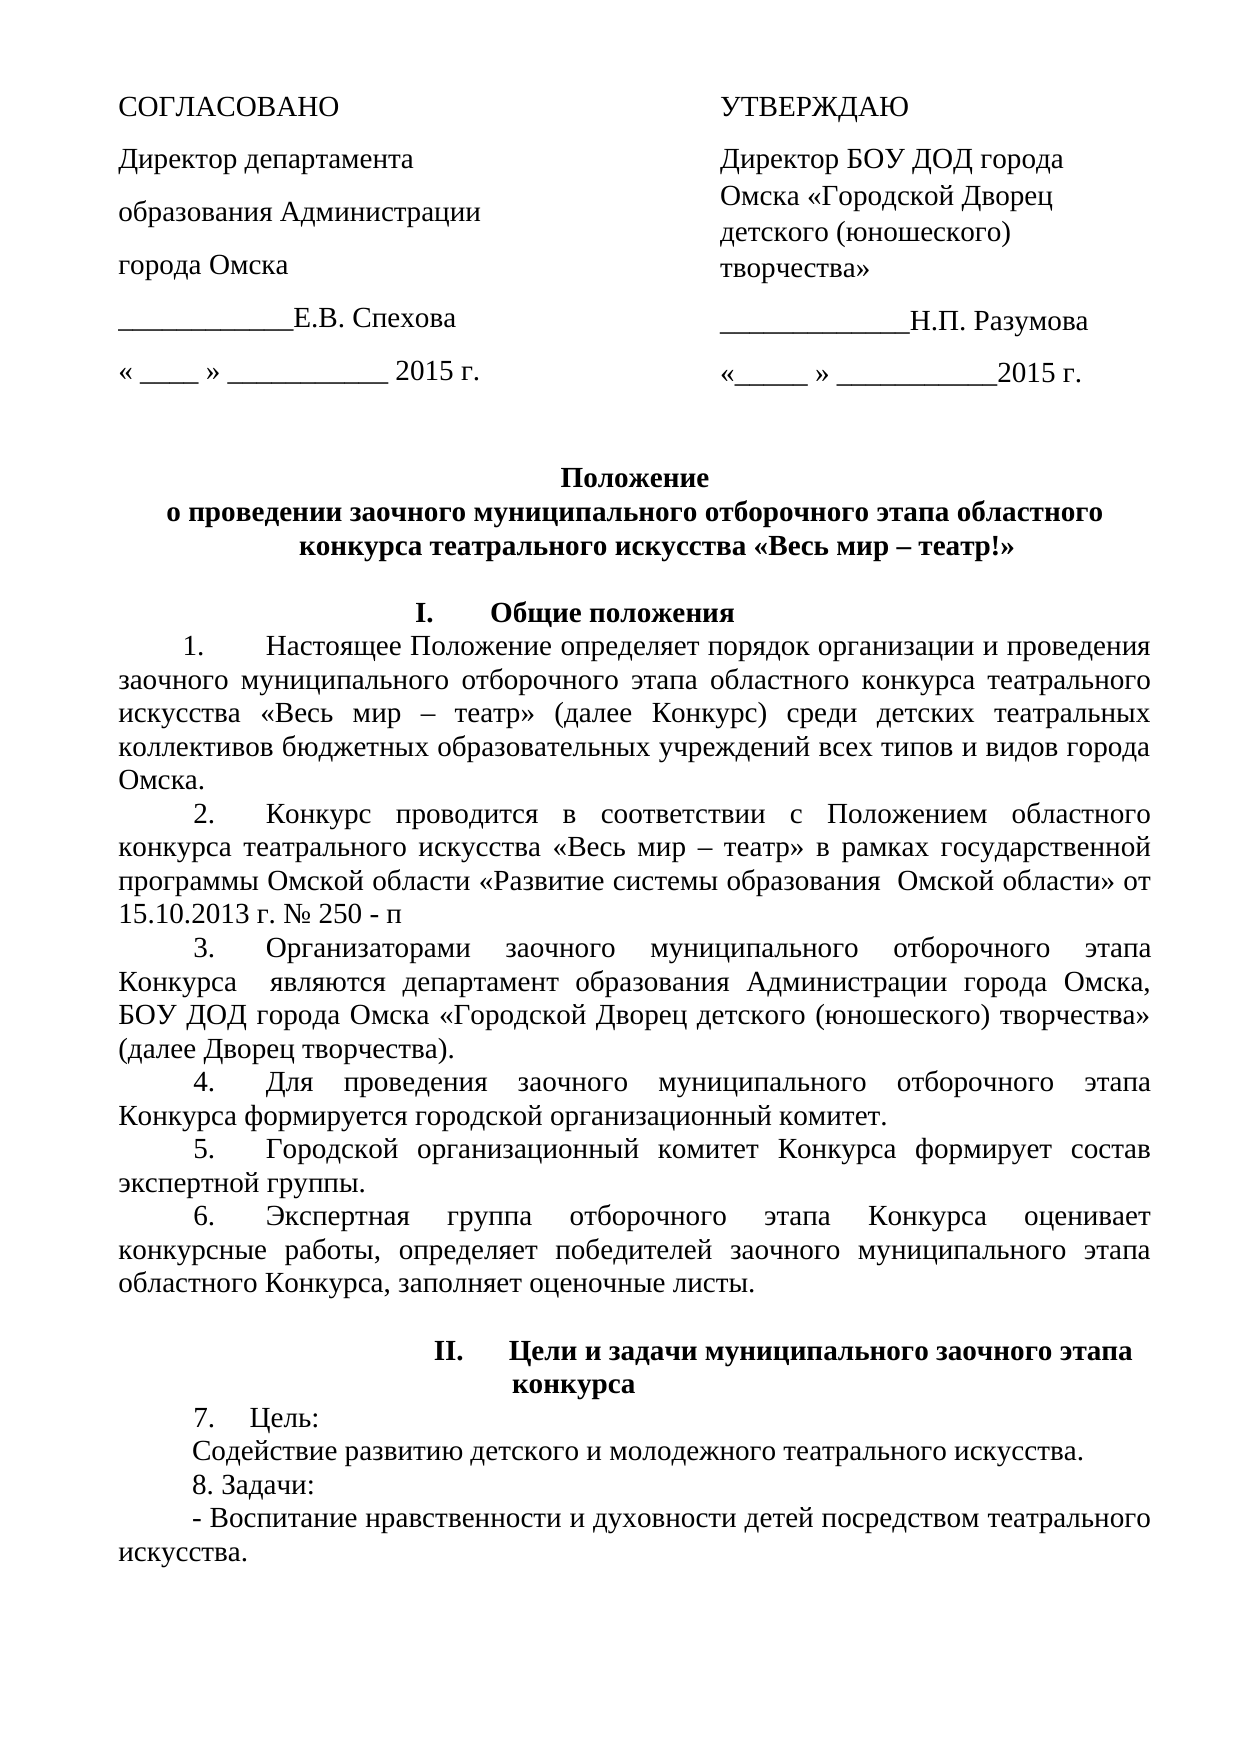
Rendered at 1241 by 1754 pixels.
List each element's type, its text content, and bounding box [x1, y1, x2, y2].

text Положение [118, 461, 1152, 494]
text Содействие развитию детского и молодежного театрального искусства. [118, 1433, 1152, 1467]
list Цели и задачи муниципального заочного этапа [415, 1333, 1152, 1366]
text о проведении заочного муниципального отборочного этапа областного конкурса театрального искусства «Весь мир – театр!» [118, 494, 1152, 561]
list Городской организационный комитет Конкурса формирует состав экспертной группы. [118, 1131, 1152, 1198]
list Цель: [193, 1400, 1152, 1433]
text конкурса [490, 1366, 1152, 1400]
list Для проведения заочного муниципального отборочного этапа Конкурса формируется городской организационный комитет. [118, 1064, 1152, 1131]
table_header УТВЕРЖДАЮ Директор БОУ ДОД города Омска «Городской Дворец детского (юношеского) творчества» _____________Н.П. Разумова «_____ » ___________2015 г. [709, 89, 1104, 408]
text - Воспитание нравственности и духовности детей посредством театрального искусства. [118, 1500, 1152, 1567]
text 8. Задачи: [118, 1467, 1152, 1500]
table_header СОГЛАСОВАНО Директор департамента образования Администрации города Омска ____________Е.В. Спехова « ____ » ___________ . [107, 89, 709, 408]
list Настоящее Положение определяет порядок организации и проведения заочного муниципального отборочного этапа областного конкурса театрального искусства «Весь мир – театр» (далее Конкурс) среди детских театральных коллективов бюджетных образовательных учреждений всех типов и видов города Омска. [118, 628, 1152, 796]
list Экспертная группа отборочного этапа Конкурса оценивает конкурсные работы, определяет победителей заочного муниципального этапа областного Конкурса, заполняет оценочные листы. [118, 1198, 1152, 1299]
list Организаторами заочного муниципального отборочного этапа Конкурса являются департамент образования Администрации города Омска, БОУ ДОД города Омска «Городской Дворец детского (юношеского) творчества» (далее Дворец творчества). [118, 930, 1152, 1064]
list Конкурс проводится в соответствии с Положением областного конкурса театрального искусства «Весь мир – театр» в рамках государственной программы Омской области «Развитие системы образования Омской области» от 15.10.2013 г. № 250 - п [118, 796, 1152, 930]
list Общие положения [415, 595, 1152, 628]
